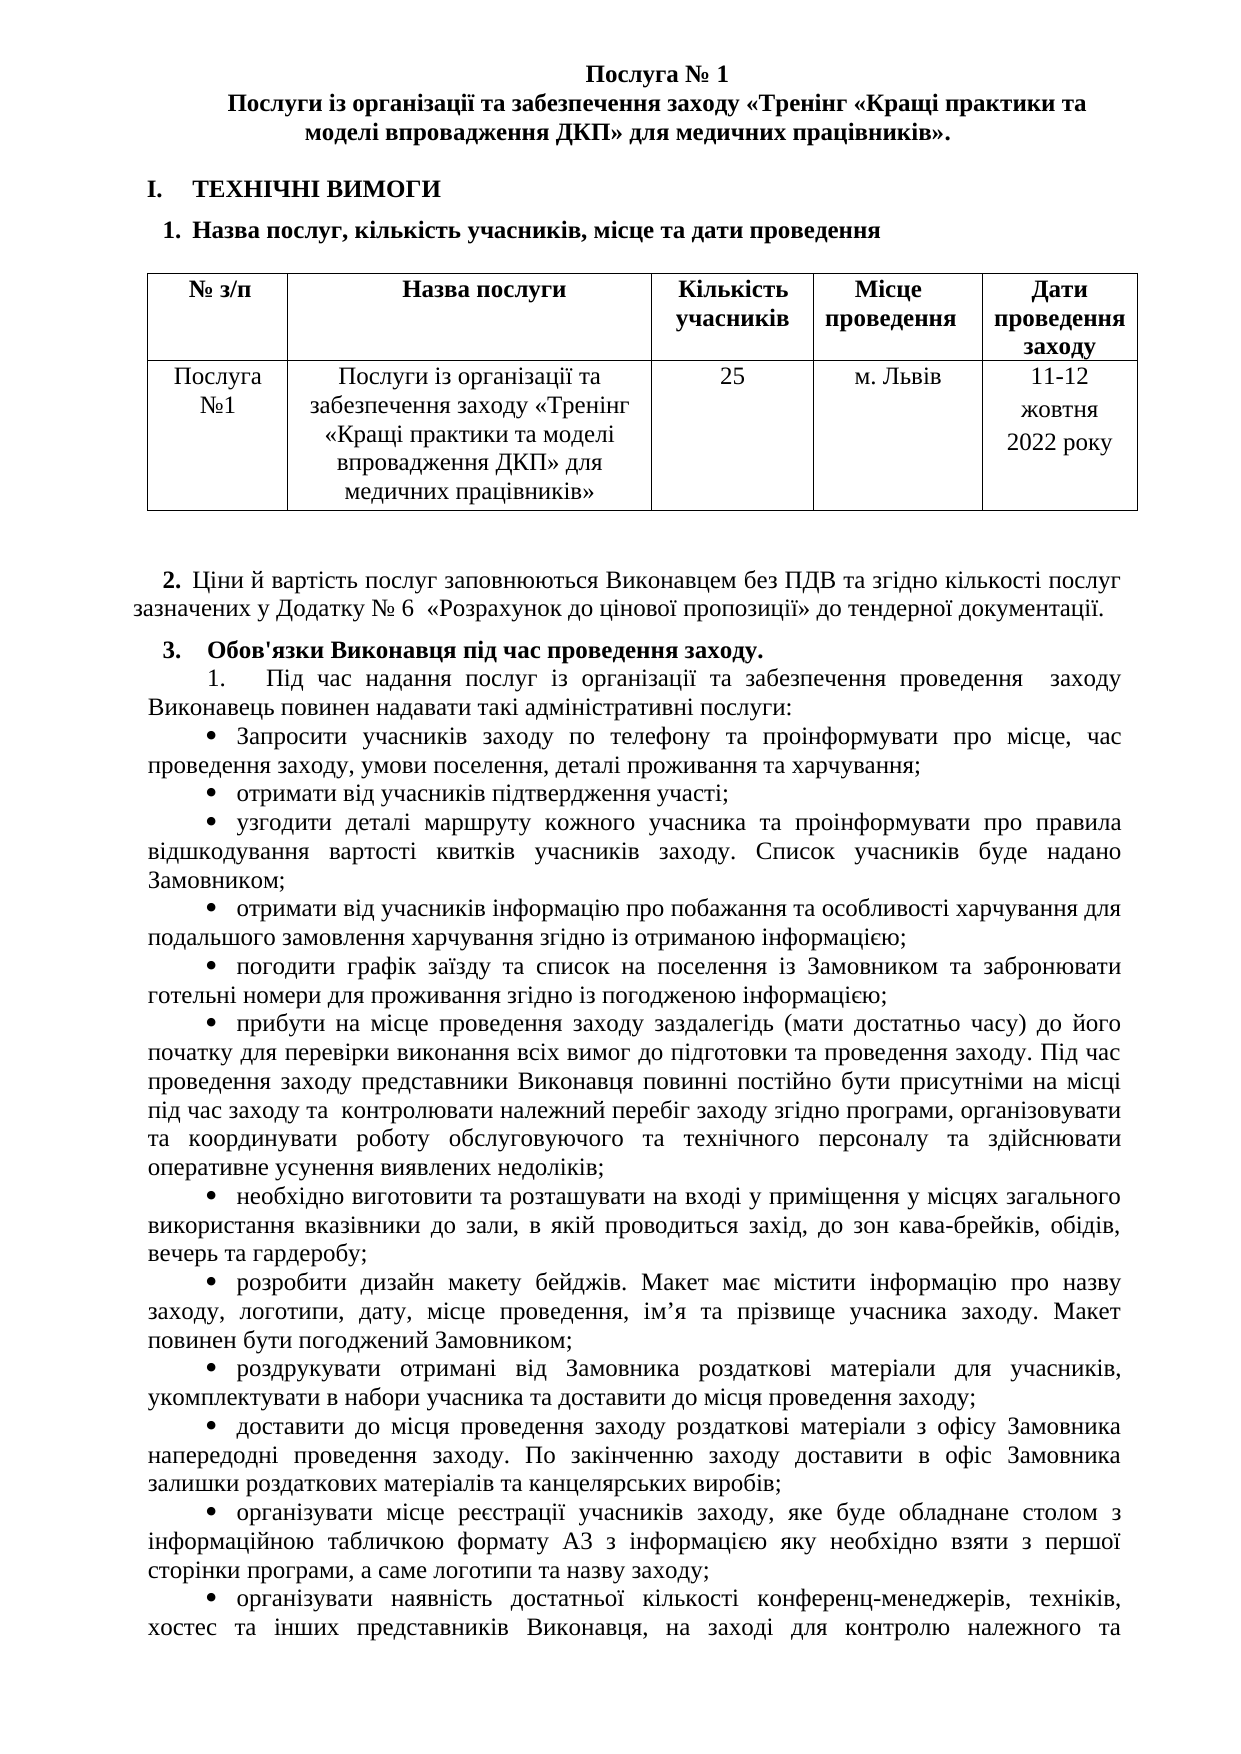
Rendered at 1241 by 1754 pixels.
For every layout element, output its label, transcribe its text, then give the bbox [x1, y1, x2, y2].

table_cell 11-12 жовтня 2022 року [983, 361, 1137, 510]
list Назва послуг, кількість учасників, місце та дати проведення [133, 215, 1122, 244]
list необхідно виготовити та розташувати на вході у приміщення у місцях загального використання вказівники до зали, в якій проводиться захід, до зон кава-брейків, обідів, вечерь та гардеробу; [148, 1181, 1122, 1267]
list прибути на місце проведення заходу заздалегідь (мати достатньо часу) до його початку для перевірки виконання всіх вимог до підготовки та проведення заходу. Під час проведення заходу представники Виконавця повинні постійно бути присутніми на місці під час заходу та контролювати належний перебіг заходу згідно програми, організовувати та координувати роботу обслуговуючого та технічного персоналу та здійснювати оперативне усунення виявлених недоліків; [148, 1008, 1122, 1181]
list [148, 1583, 1122, 1641]
text Послуги із організації та забезпечення заходу «Тренінг «Кращі практики та моделі впровадження ДКП» для медичних працівників». [133, 88, 1122, 145]
list отримати від учасників інформацію про побажання та особливості харчування для подальшого замовлення харчування згідно із отриманою інформацією; [148, 893, 1122, 951]
table_header Дати проведення заходу [983, 274, 1031, 360]
list Запросити учасників заходу по телефону та проінформувати про місце, час проведення заходу, умови поселення, деталі проживання та харчування; [148, 721, 1122, 778]
table_cell Послуга №1 [148, 361, 287, 510]
list узгодити деталі маршруту кожного учасника та проінформувати про правила відшкодування вартості квитків учасників заходу. Список учасників буде надано Замовником; [148, 807, 1122, 893]
table_cell м. Львів [814, 361, 982, 510]
list Обов'язки Виконавця під час проведення заходу. [133, 635, 1122, 663]
list доставити до місця проведення заходу роздаткові матеріали з офісу Замовника напередодні проведення заходу. По закінченню заходу доставити в офіс Замовника залишки роздаткових матеріалів та канцелярських виробів; [148, 1411, 1122, 1497]
table_header Назва послуги [288, 274, 651, 360]
list організувати місце реєстрації учасників заходу, яке буде обладнане столом з інформаційною табличкою формату А3 з інформацією яку необхідно взяти з першої сторінки програми, а саме логотипи та назву заходу; [148, 1497, 1122, 1583]
list ТЕХНІЧНІ ВИМОГИ [133, 174, 1122, 203]
text Послуга № 1 [133, 59, 1122, 88]
list отримати від учасників підтвердження участі; [148, 778, 1122, 807]
list Під час надання послуг із організації та забезпечення проведення заходу Виконавець повинен надавати такі адміністративні послуги: [148, 663, 1122, 721]
table_header Місце проведення [814, 274, 982, 360]
table_cell Послуги із організації та забезпечення заходу «Тренінг «Кращі практики та моделі впровадження ДКП» для медичних працівників» [288, 361, 651, 510]
list розробити дизайн макету бейджів. Макет має містити інформацію про назву заходу, логотипи, дату, місце проведення, ім’я та прізвище учасника заходу. Макет повинен бути погоджений Замовником; [148, 1267, 1122, 1353]
table_header Кількість учасників [652, 274, 813, 360]
list Ціни й вартість послуг заповнюються Виконавцем без ПДВ та згідно кількості послуг зазначених у Додатку № 6 «Розрахунок до цінової пропозиції» до тендерної документації. [133, 565, 1122, 622]
list роздрукувати отримані від Замовника роздаткові матеріали для учасників, укомплектувати в набори учасника та доставити до місця проведення заходу; [148, 1353, 1122, 1411]
table_cell 25 [652, 361, 813, 510]
table_header Дати проведення заходу [1088, 274, 1137, 360]
table_header № з/п [148, 274, 287, 360]
list погодити графік заїзду та список на поселення із Замовником та забронювати готельні номери для проживання згідно із погодженою інформацією; [148, 951, 1122, 1008]
